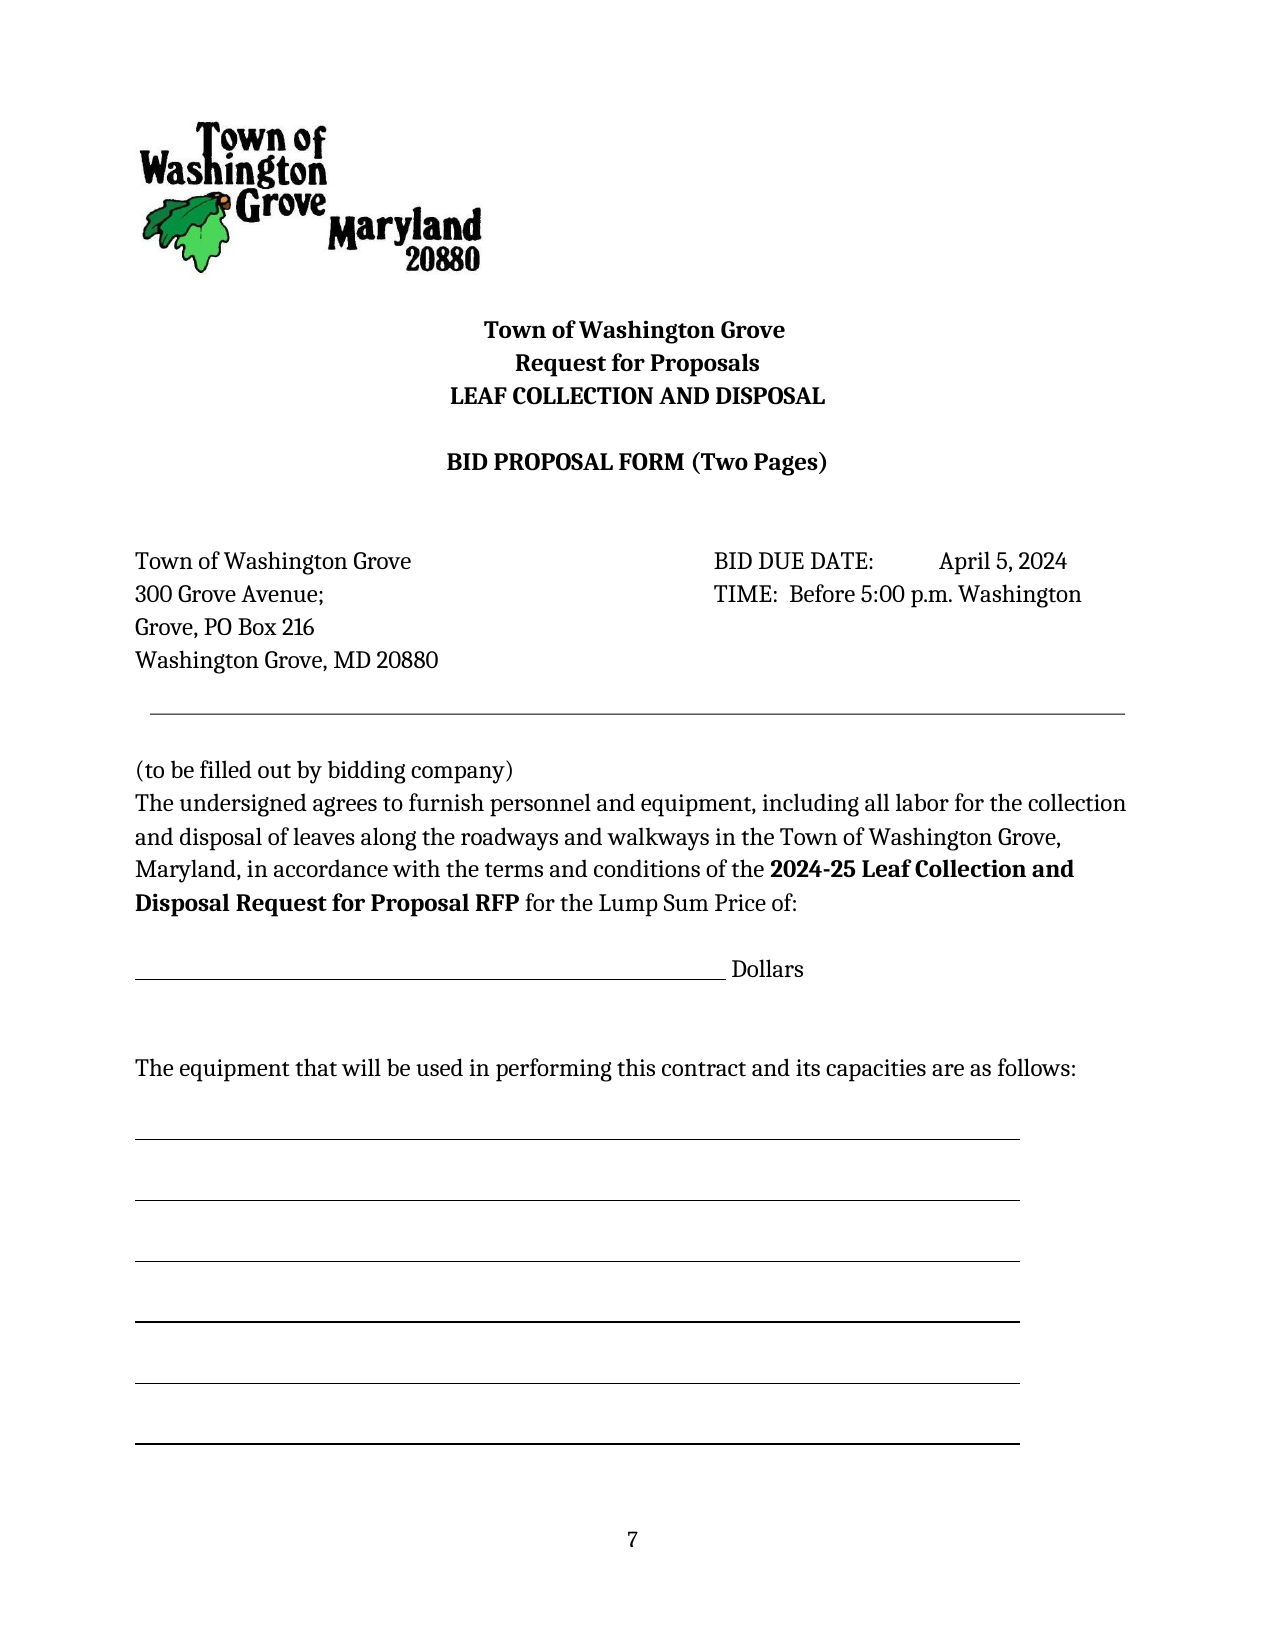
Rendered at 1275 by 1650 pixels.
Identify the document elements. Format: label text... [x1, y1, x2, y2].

subtitle Town of Washington Grove BID DUE DATE: April 5, 2024 [135, 547, 1140, 576]
text LEAF COLLECTION AND DISPOSAL [135, 382, 1140, 411]
subtitle Washington Grove, MD 20880 [135, 646, 1140, 675]
text Dollars [135, 954, 1140, 983]
text (to be filled out by bidding company) [135, 756, 1140, 785]
subtitle 300 Grove Avenue; TIME: Before 5:00 p.m. Washington Grove, PO Box 216 [135, 580, 1140, 642]
text The undersigned agrees to furnish personnel and equipment, including all labor for the collection and disposal of leaves along the roadways and walkways in the Town of Washington Grove, Maryland, in accordance with the terms and conditions of the 2024-25 Leaf Collection and Disposal Request for Proposal RFP for the Lump Sum Price of: [135, 789, 1140, 917]
subtitle BID PROPOSAL FORM (Two Pages) [135, 448, 1140, 477]
text The equipment that will be used in performing this contract and its capacities are as follows: [135, 1053, 1140, 1082]
subtitle Town of Washington Grove Request for Proposals [135, 316, 1140, 378]
picture [135, 120, 488, 280]
